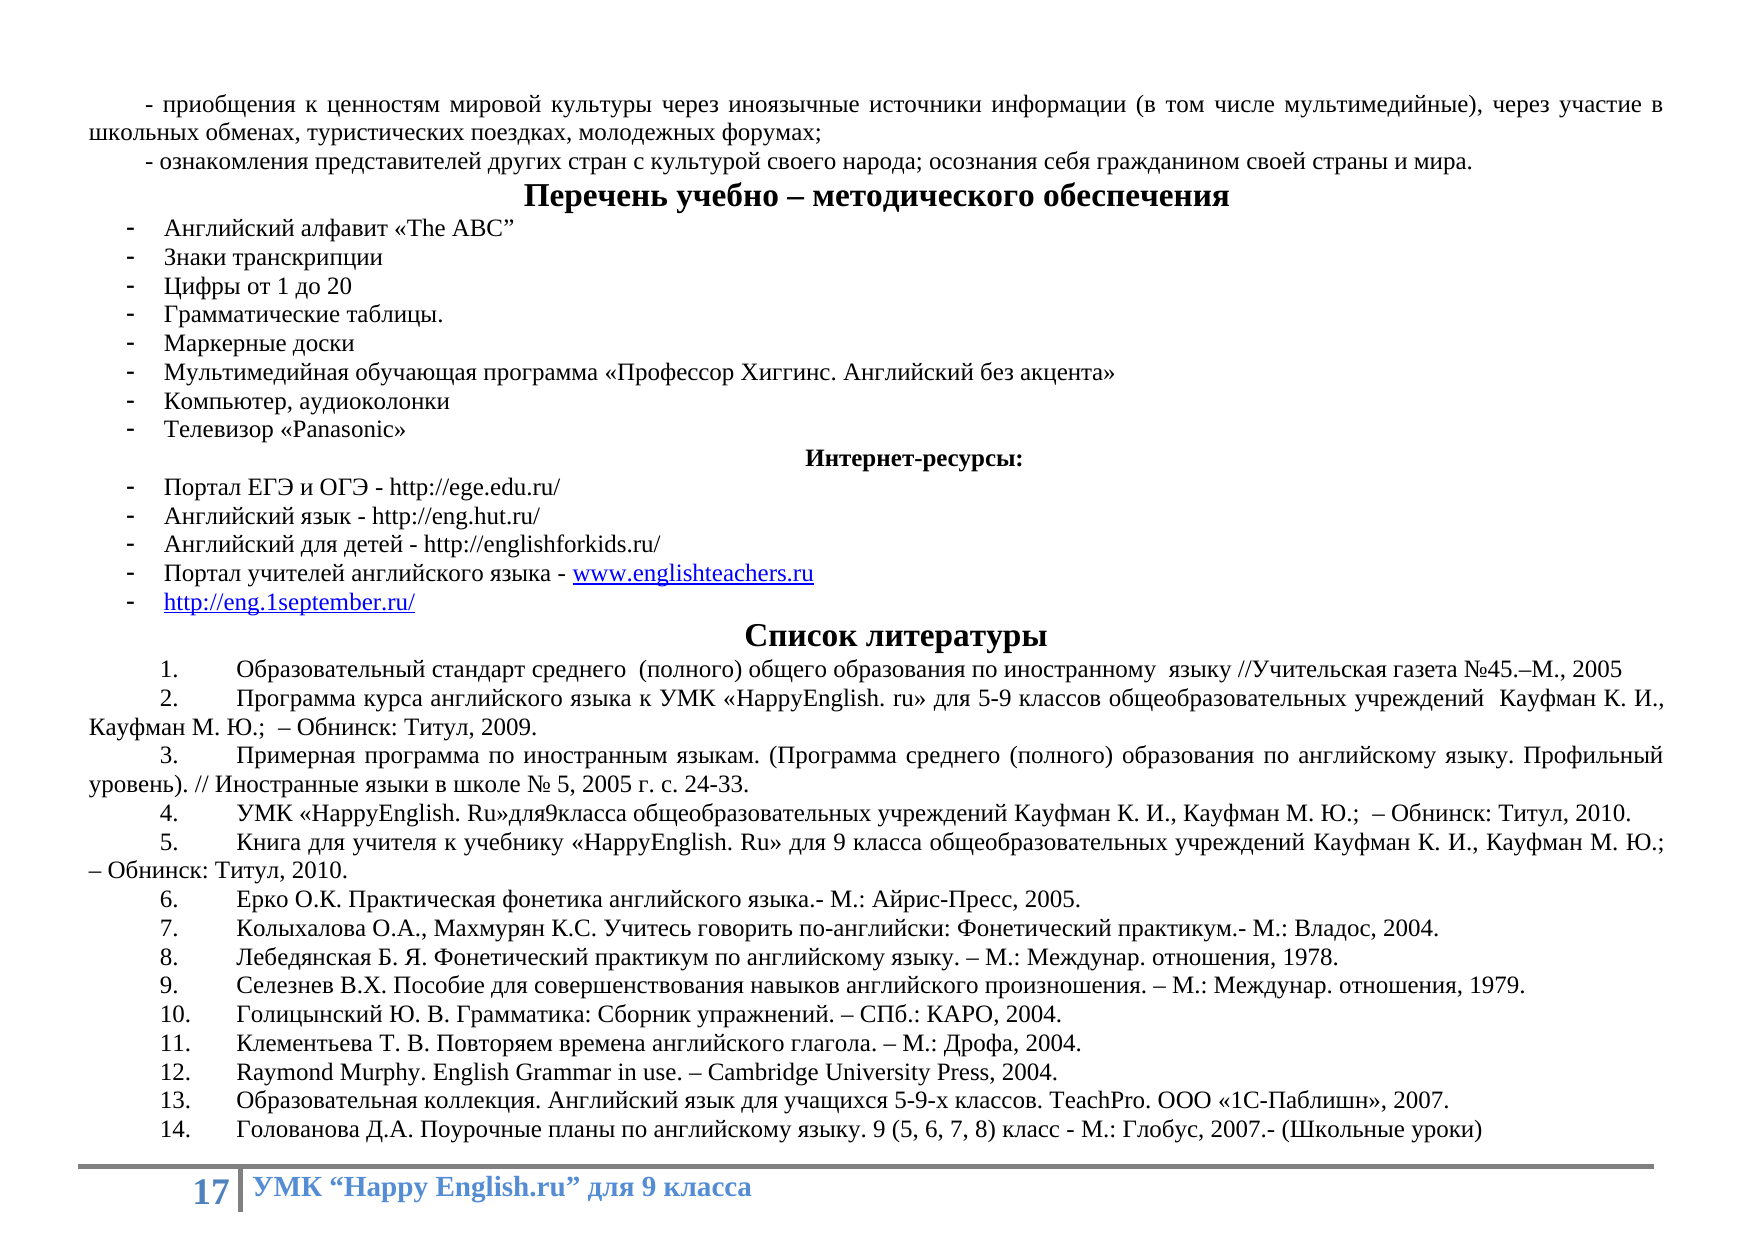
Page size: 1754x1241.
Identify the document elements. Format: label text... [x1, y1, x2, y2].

list Голицынский Ю. В. Грамматика: Сборник упражнений. – СПб.: КАРО, 2004. [89, 999, 1665, 1028]
list Цифры от 1 до 20 [126, 271, 1665, 299]
list УМК «HappyEnglish. Ru»для9класса общеобразовательных учреждений Кауфман К. И., Кауфман М. Ю.; – Обнинск: Титул, 2010. [89, 798, 1665, 827]
list Образовательный стандарт среднего (полного) общего образования по иностранному языку //Учительская газета №45.–М., 2005 [89, 654, 1665, 683]
list Английский язык - http://eng.hut.ru/ [126, 501, 1665, 529]
text - приобщения к ценностям мировой культуры через иноязычные источники информации (в том числе мультимедийные), через участие в школьных обменах, туристических поездках, молодежных форумах; [89, 89, 1665, 146]
list Компьютер, аудиоколонки [126, 386, 1665, 414]
list Ерко О.К. Практическая фонетика английского языка.- М.: Айрис-Пресс, 2005. [89, 884, 1665, 913]
list Селезнев В.Х. Пособие для совершенствования навыков английского произношения. – М.: Междунар. отношения, 1979. [89, 970, 1665, 999]
list Образовательная коллекция. Английский язык для учащихся 5-9-х классов. TeachPro. ООО «1С-Паблишн», 2007. [89, 1085, 1665, 1114]
text Интернет-ресурсы: [164, 443, 1665, 472]
text - ознакомления представителей других стран с культурой своего народа; осознания себя гражданином своей страны и мира. [89, 146, 1665, 175]
list Английский алфавит «The ABC” [126, 213, 1665, 242]
list Телевизор «Panasonic» [126, 414, 1665, 443]
list Портал учителей английского языка - www.englishteachers.ru [126, 558, 1665, 587]
list Книга для учителя к учебнику «HappyEnglish. Ru» для 9 класса общеобразовательных учреждений Кауфман К. И., Кауфман М. Ю.; – Обнинск: Титул, 2010. [89, 827, 1665, 884]
list Лебедянская Б. Я. Фонетический практикум по английскому языку. – М.: Междунар. отношения, 1978. [89, 942, 1665, 970]
list Клементьева Т. В. Повторяем времена английского глагола. – М.: Дрофа, 2004. [89, 1028, 1665, 1057]
list Голованова Д.А. Поурочные планы по английскому языку. 9 (5, 6, 7, 8) класс - М.: Глобус, 2007.- (Школьные уроки) [89, 1114, 1665, 1143]
list Знаки транскрипции [126, 242, 1665, 271]
list Примерная программа по иностранным языкам. (Программа среднего (полного) образования по английскому языку. Профильный уровень). // Иностранные языки в школе № 5, 2005 г. с. 24-33. [89, 740, 1665, 798]
list Грамматические таблицы. [126, 299, 1665, 328]
list Программа курса английского языка к УМК «HappyEnglish. ru» для 5-9 классов общеобразовательных учреждений Кауфман К. И., Кауфман М. Ю.; – Обнинск: Титул, 2009. [89, 683, 1665, 740]
list Маркерные доски [126, 328, 1665, 357]
list Английский для детей - http://englishforkids.ru/ [126, 529, 1665, 558]
list Raymond Murphy. English Grammar in use. – Cambridge University Press, 2004. [89, 1057, 1665, 1085]
text Список литературы [126, 616, 1665, 654]
list Портал ЕГЭ и ОГЭ - http://ege.edu.ru/ [126, 472, 1665, 501]
list Колыхалова О.А., Махмурян К.С. Учитесь говорить по-английски: Фонетический практикум.- М.: Владос, 2004. [89, 913, 1665, 942]
list http://eng.1september.ru/ [126, 587, 1665, 616]
list Мультимедийная обучающая программа «Профессор Хиггинс. Английский без акцента» [126, 357, 1665, 386]
text Перечень учебно – методического обеспечения [89, 175, 1665, 213]
